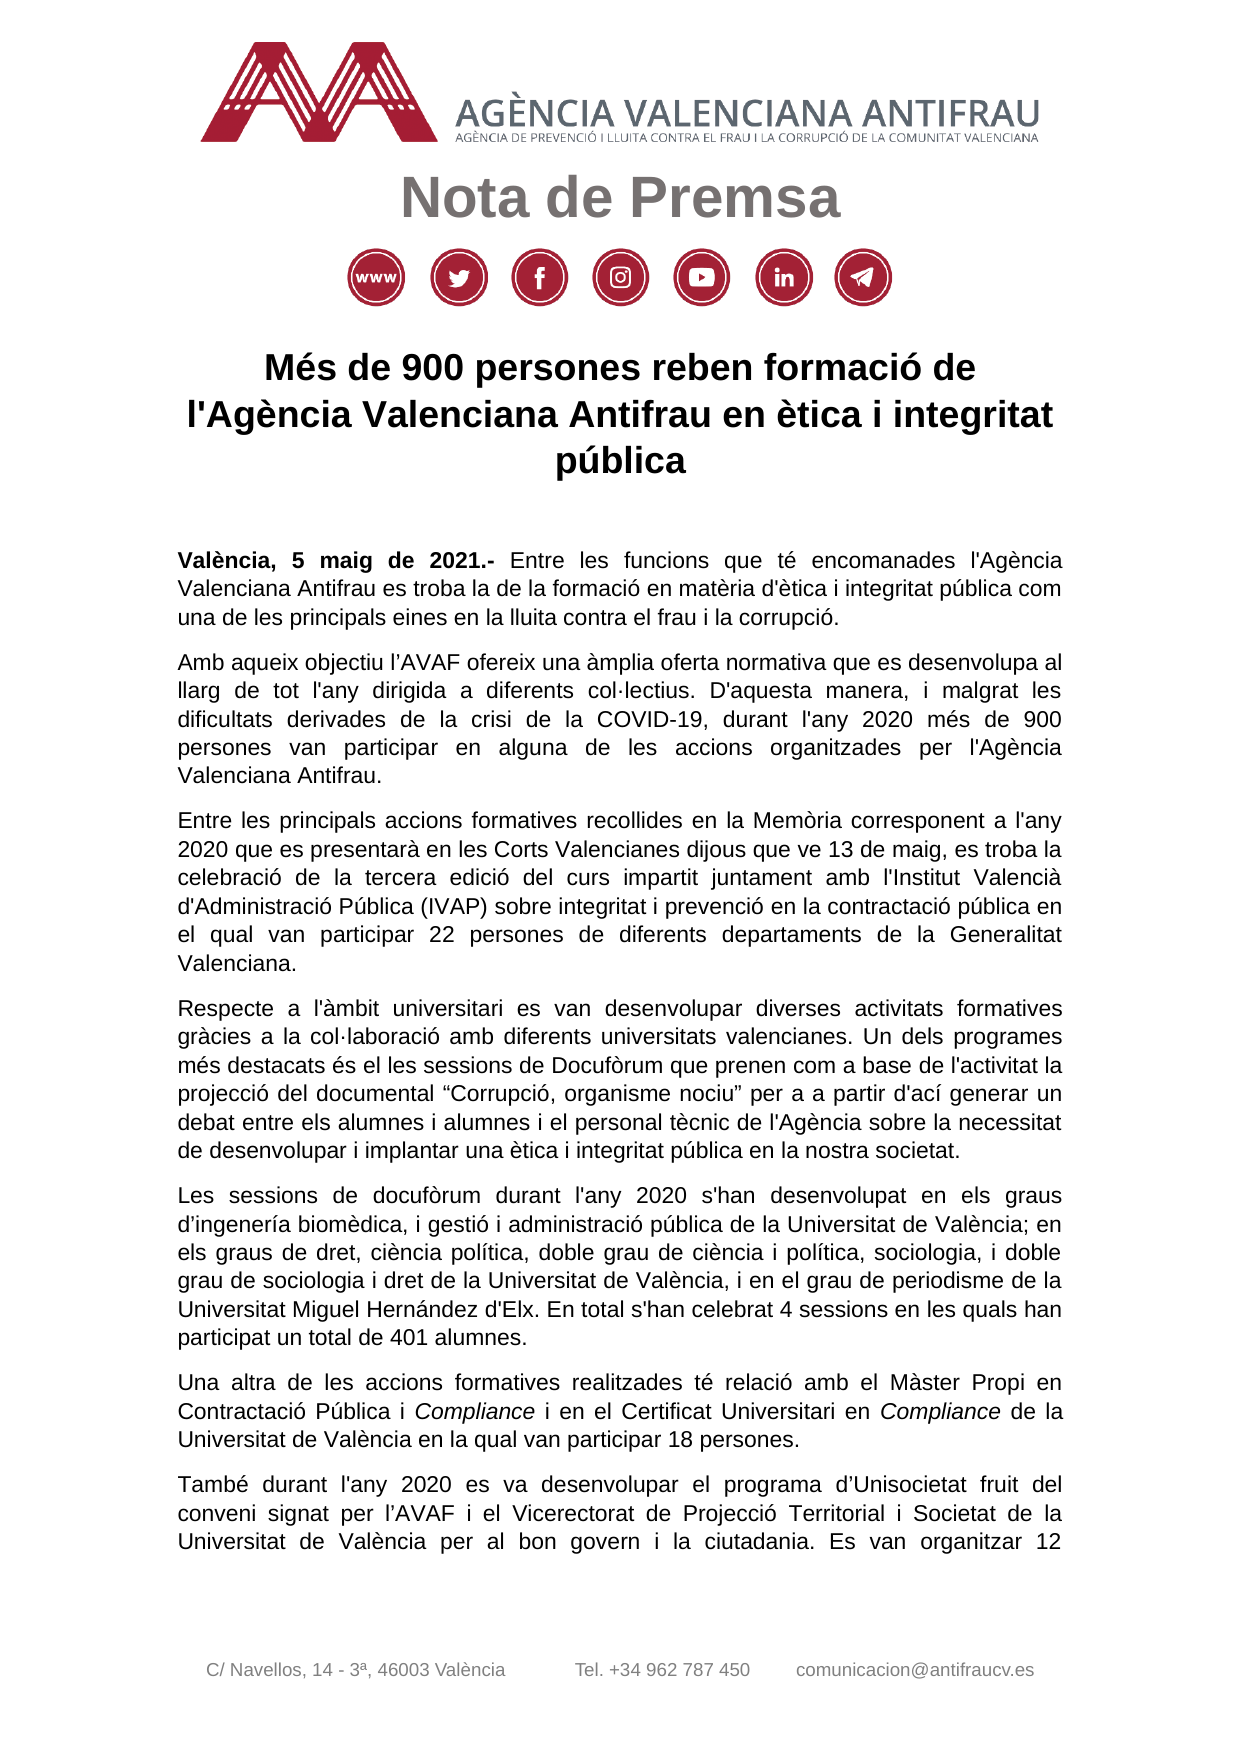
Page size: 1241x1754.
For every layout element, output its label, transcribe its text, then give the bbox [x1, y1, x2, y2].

text Més de 900 persones reben formació de l'Agència Valenciana Antifrau en ètica i integritat pública [177, 345, 1063, 481]
picture [591, 248, 650, 307]
picture [200, 42, 1039, 142]
text Entre les principals accions formatives recollides en la Memòria corresponent a l'any 2020 que es presentarà en les Corts Valencianes dijous que ve 13 de maig, es troba la celebració de la tercera edició del curs impartit juntament amb l'Institut Valencià d'Administració Pública (IVAP) sobre integritat i prevenció en la contractació pública en el qual van participar 22 persones de diferents departaments de la Generalitat Valenciana. [177, 807, 1063, 976]
picture [833, 248, 893, 307]
picture [672, 248, 731, 307]
text València, 5 maig de 2021.- Entre les funcions que té encomanades l'Agència Valenciana Antifrau es troba la de la formació en matèria d'ètica i integritat pública com una de les principals eines en la lluita contra el frau i la corrupció. [177, 547, 1063, 630]
picture [346, 248, 406, 307]
text Respecte a l'àmbit universitari es van desenvolupar diverses activitats formatives gràcies a la col·laboració amb diferents universitats valencianes. Un dels programes més destacats és el les sessions de Docufòrum que prenen com a base de l'activitat la projecció del documental “Corrupció, organisme nociu” per a a partir d'ací generar un debat entre els alumnes i alumnes i el personal tècnic de l'Agència sobre la necessitat de desenvolupar i implantar una ètica i integritat pública en la nostra societat. [177, 995, 1063, 1163]
picture [754, 248, 814, 307]
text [177, 1471, 1063, 1554]
text Nota de Premsa [177, 162, 1063, 229]
text Amb aqueix objectiu l’AVAF ofereix una àmplia oferta normativa que es desenvolupa al llarg de tot l'any dirigida a diferents col·lectius. D'aquesta manera, i malgrat les dificultats derivades de la crisi de la COVID-19, durant l'any 2020 més de 900 persones van participar en alguna de les accions organitzades per l'Agència Valenciana Antifrau. [177, 649, 1063, 789]
picture [429, 248, 488, 307]
text Les sessions de docufòrum durant l'any 2020 s'han desenvolupat en els graus d’ingenería biomèdica, i gestió i administració pública de la Universitat de València; en els graus de dret, ciència política, doble grau de ciència i política, sociologia, i doble grau de sociologia i dret de la Universitat de València, i en el grau de periodisme de la Universitat Miguel Hernández d'Elx. En total s'han celebrat 4 sessions en les quals han participat un total de 401 alumnes. [177, 1182, 1063, 1351]
text Una altra de les accions formatives realitzades té relació amb el Màster Propi en Contractació Pública i Compliance i en el Certificat Universitari en Compliance de la Universitat de València en la qual van participar 18 persones. [177, 1369, 1063, 1453]
picture [510, 248, 569, 307]
